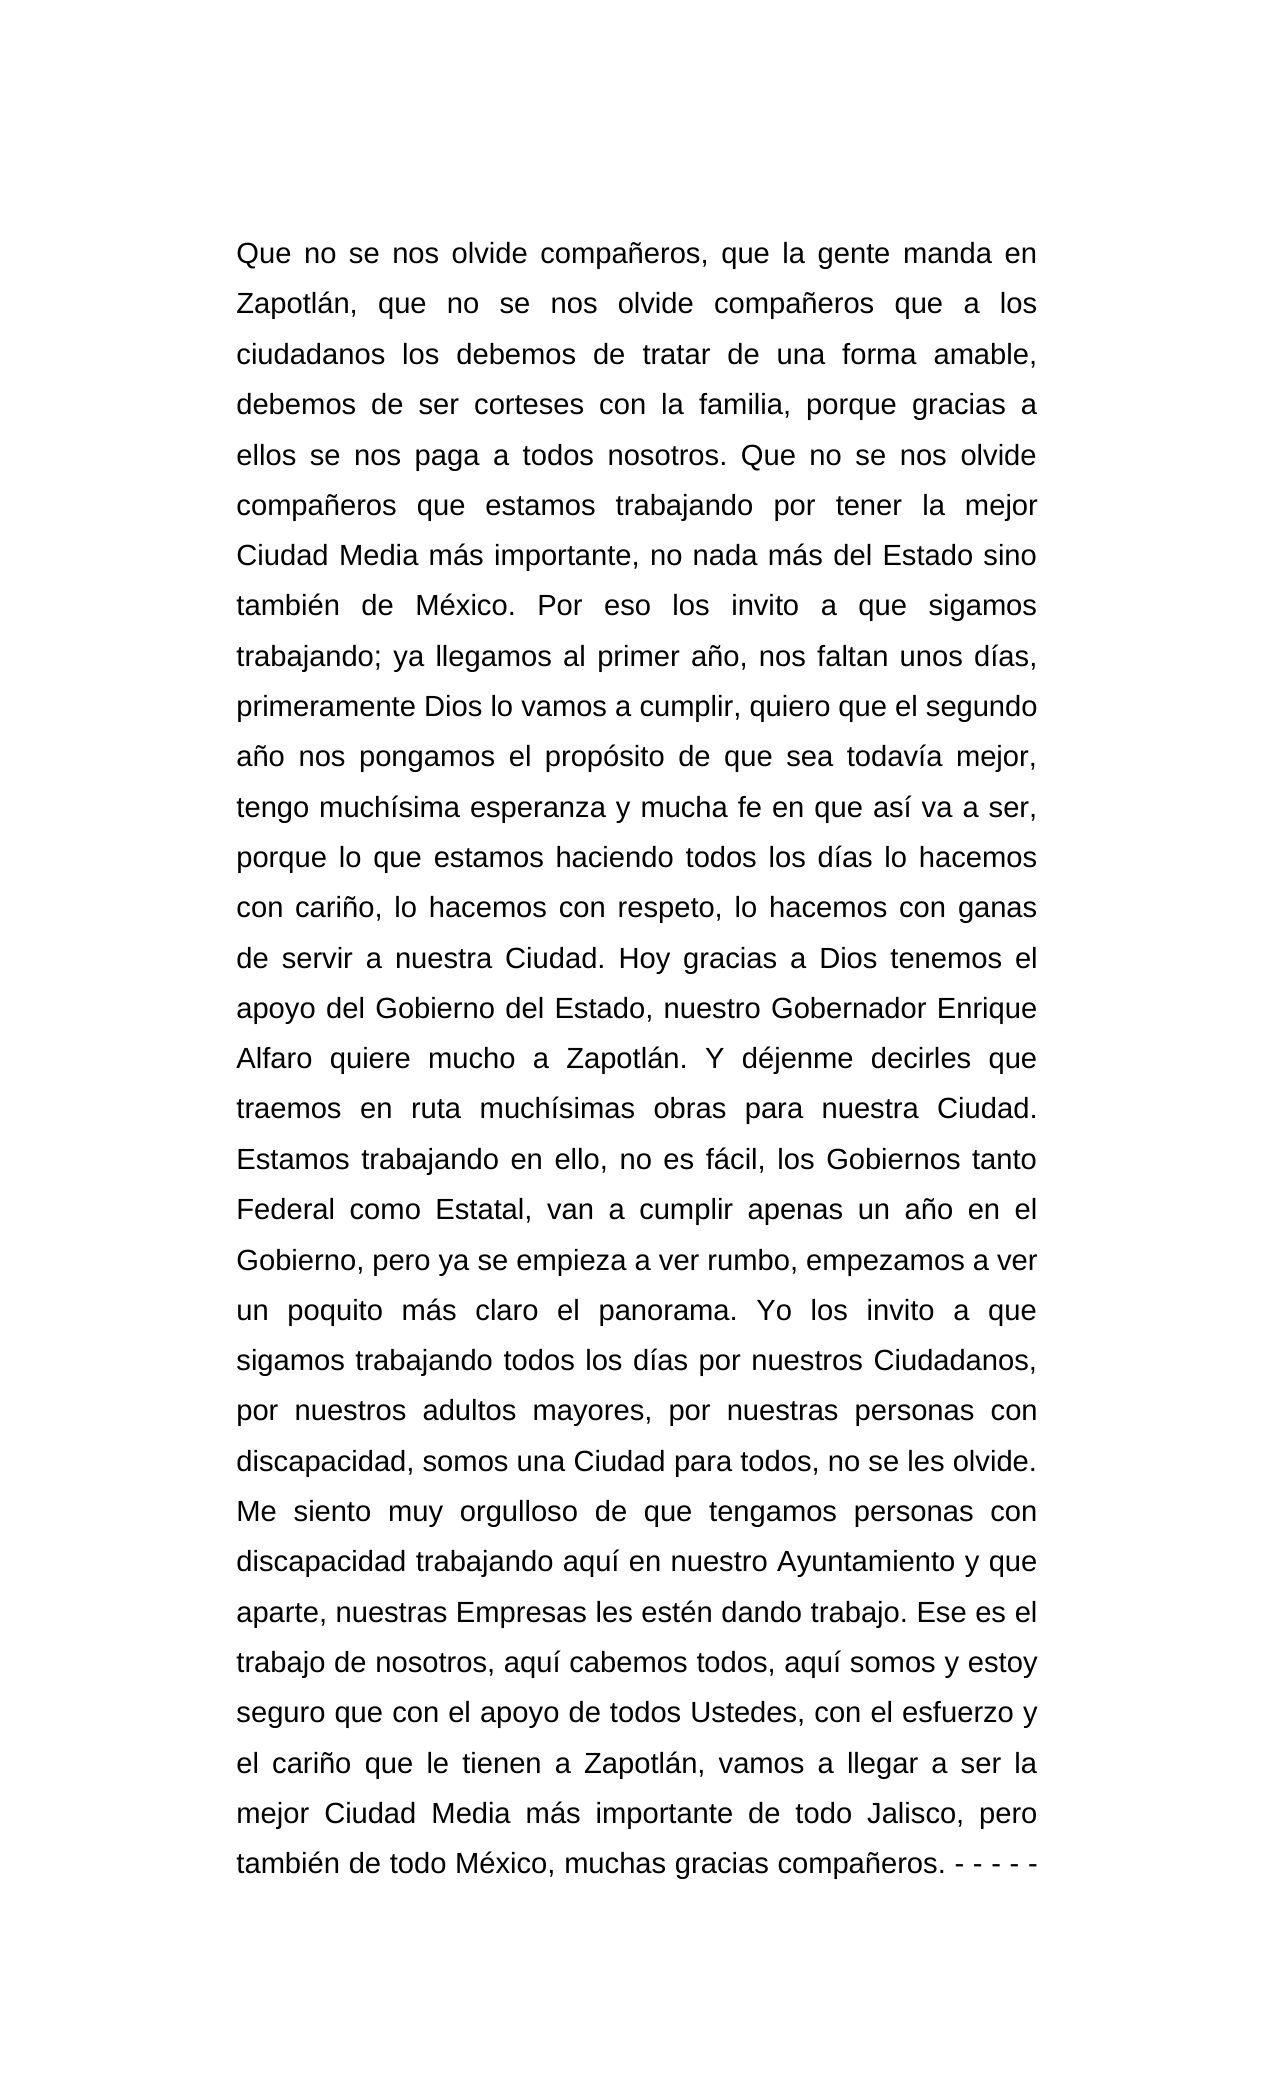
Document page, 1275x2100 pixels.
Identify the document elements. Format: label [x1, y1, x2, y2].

text [236, 236, 1039, 1880]
